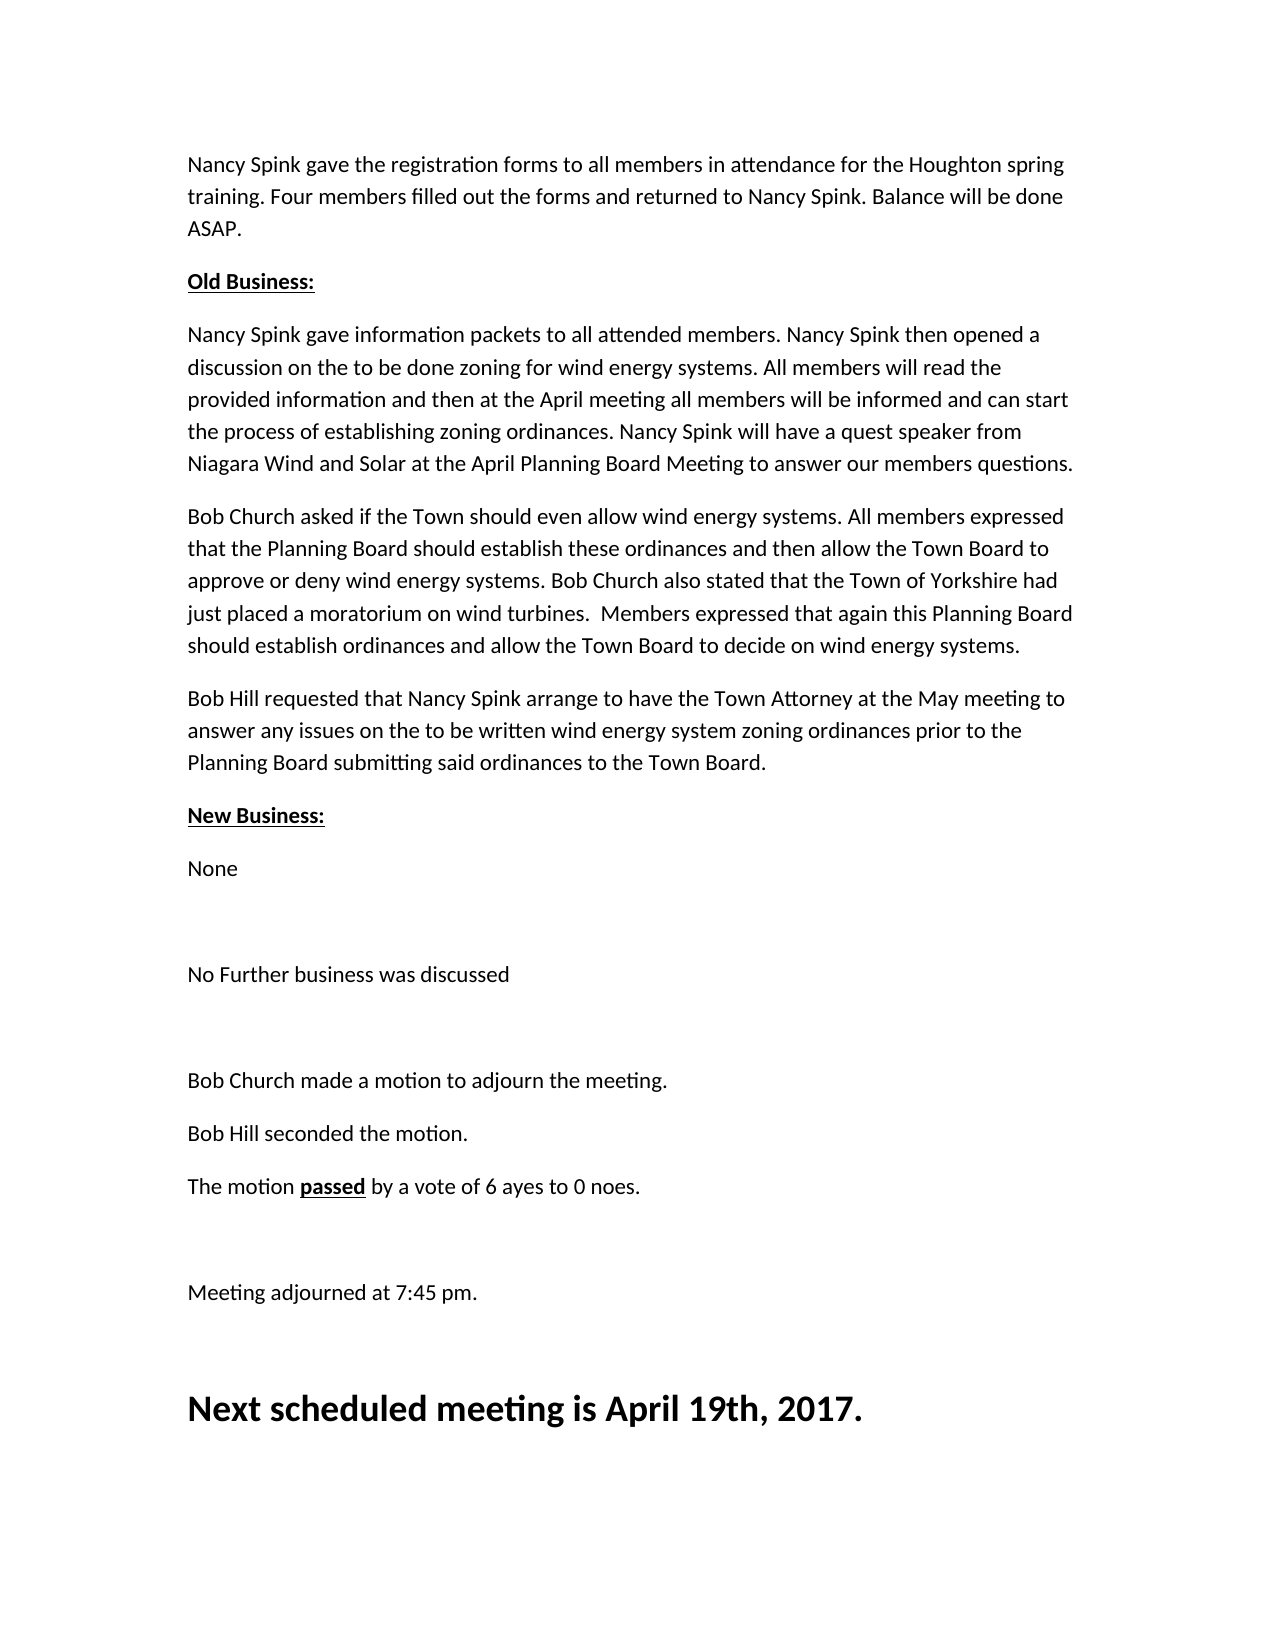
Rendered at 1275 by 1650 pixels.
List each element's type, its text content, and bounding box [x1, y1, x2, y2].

text Bob Church asked if the Town should even allow wind energy systems. All members expressed that the Planning Board should establish these ordinances and then allow the Town Board to approve or deny wind energy systems. Bob Church also stated that the Town of Yorkshire had just placed a moratorium on wind turbines. Members expressed that again this Planning Board should establish ordinances and allow the Town Board to decide on wind energy systems. [187, 502, 1087, 659]
text Old Business: [187, 267, 1087, 295]
text Bob Church made a motion to adjourn the meeting. [187, 1066, 1087, 1094]
text New Business: [187, 801, 1087, 829]
text Next scheduled meeting is April 19th, 2017. [187, 1384, 1087, 1430]
text None [187, 854, 1087, 882]
text Bob Hill seconded the motion. [187, 1119, 1087, 1147]
text No Further business was discussed [187, 960, 1087, 988]
text Nancy Spink gave the registration forms to all members in attendance for the Houghton spring training. Four members filled out the forms and returned to Nancy Spink. Balance will be done ASAP. [187, 150, 1087, 242]
text Nancy Spink gave information packets to all attended members. Nancy Spink then opened a discussion on the to be done zoning for wind energy systems. All members will read the provided information and then at the April meeting all members will be informed and can start the process of establishing zoning ordinances. Nancy Spink will have a quest speaker from Niagara Wind and Solar at the April Planning Board Meeting to answer our members questions. [187, 320, 1087, 477]
text Bob Hill requested that Nancy Spink arrange to have the Town Attorney at the May meeting to answer any issues on the to be written wind energy system zoning ordinances prior to the Planning Board submitting said ordinances to the Town Board. [187, 684, 1087, 776]
text Meeting adjourned at 7:45 pm. [187, 1278, 1087, 1307]
text The motion passed by a vote of 6 ayes to 0 noes. [187, 1172, 1087, 1201]
